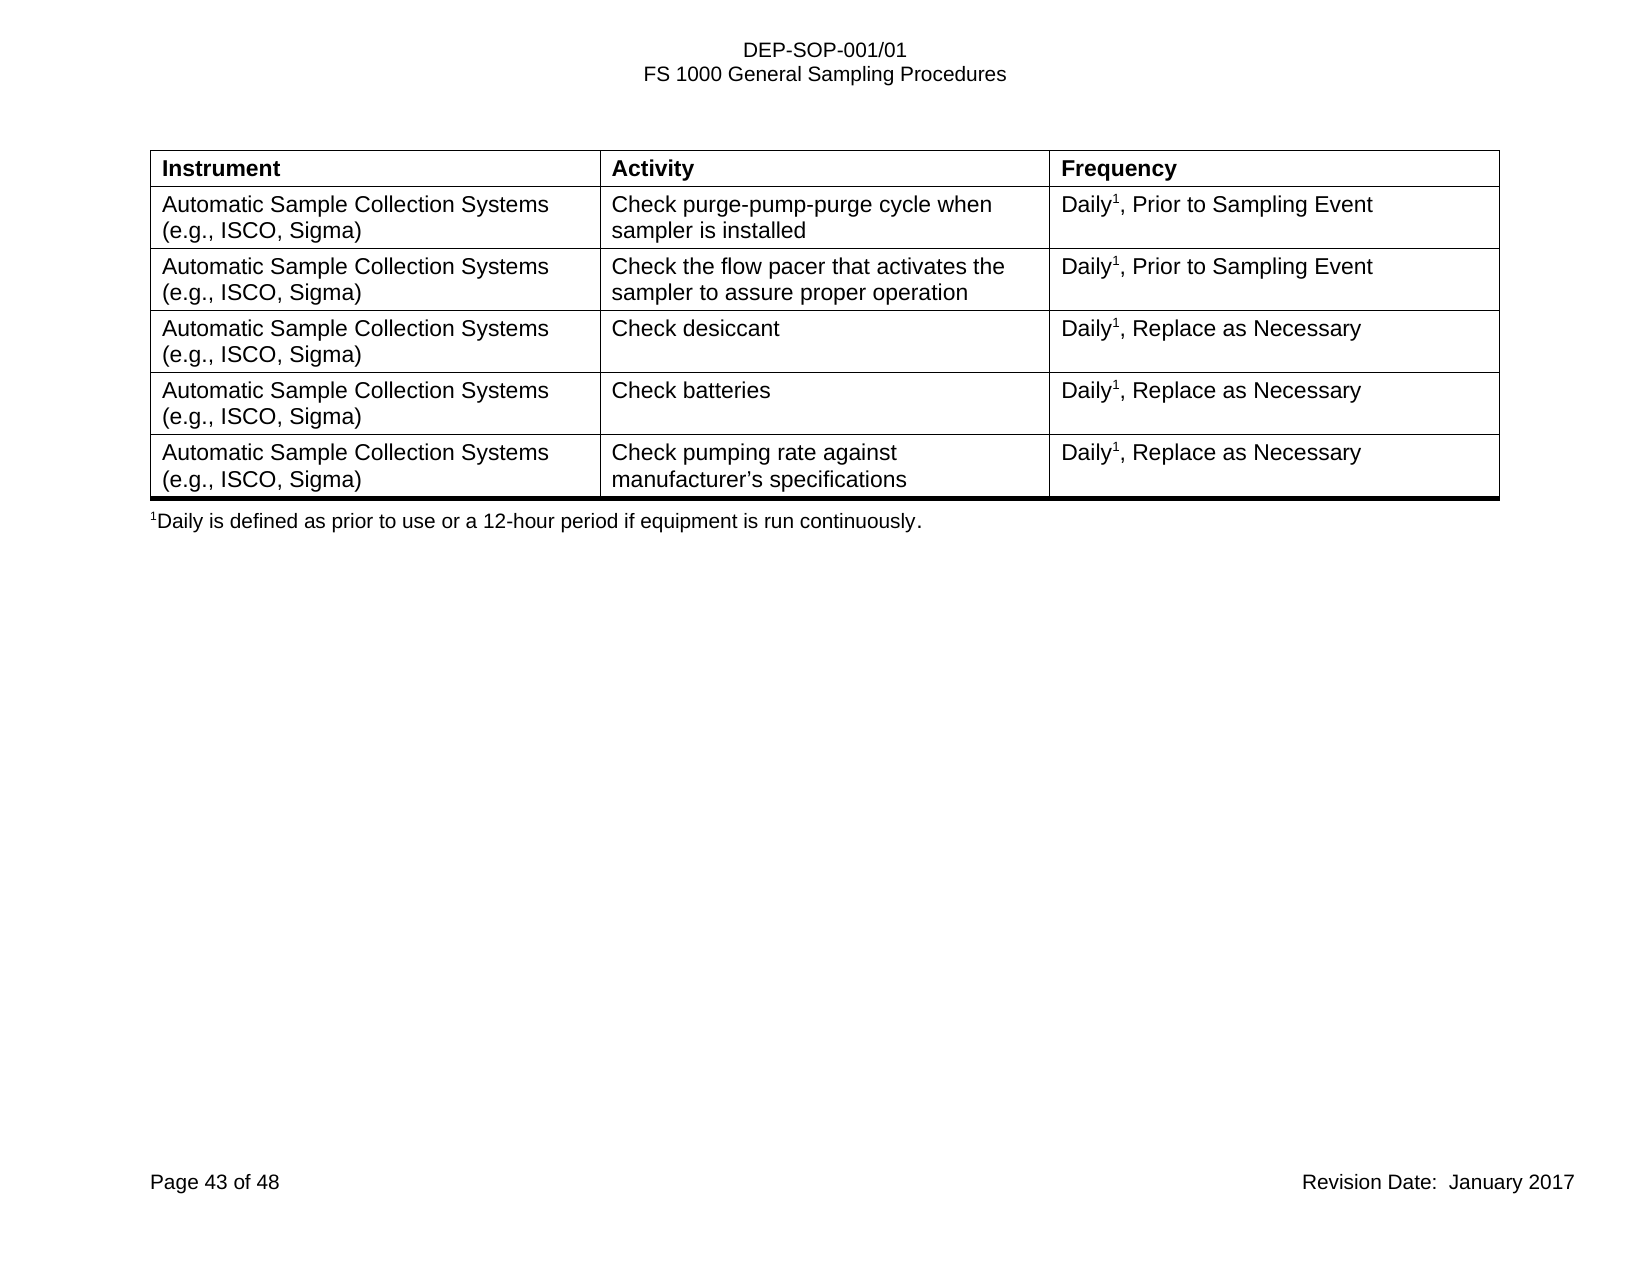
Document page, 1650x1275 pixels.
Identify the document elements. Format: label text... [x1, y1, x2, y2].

table_cell Check purge-pump-purge cycle when sampler is installed [601, 187, 1049, 248]
table_cell Check pumping rate against manufacturer’s specifications [601, 435, 1049, 496]
table_cell Check the flow pacer that activates the sampler to assure proper operation [601, 249, 1049, 310]
table_header Frequency [1050, 151, 1499, 186]
table_cell Daily1, Prior to Sampling Event [1050, 249, 1499, 310]
table_cell Daily1, Replace as Necessary [1050, 373, 1499, 434]
table_cell Daily1, Replace as Necessary [1050, 435, 1499, 496]
table_cell Automatic Sample Collection Systems (e.g., ISCO, Sigma) [151, 435, 600, 496]
table_cell Check desiccant [601, 311, 1049, 372]
table_cell Automatic Sample Collection Systems (e.g., ISCO, Sigma) [151, 249, 600, 310]
table_cell Automatic Sample Collection Systems (e.g., ISCO, Sigma) [151, 373, 600, 434]
table_cell Check batteries [601, 373, 1049, 434]
text 1Daily is defined as prior to use or a 12-hour period if equipment is run continuously. [150, 507, 1500, 533]
table_cell Daily1, Replace as Necessary [1050, 311, 1499, 372]
table_header Activity [601, 151, 1049, 186]
table_header Instrument [151, 151, 600, 186]
table_cell Daily1, Prior to Sampling Event [1050, 187, 1499, 248]
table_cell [151, 187, 600, 248]
table_cell Automatic Sample Collection Systems (e.g., ISCO, Sigma) [151, 311, 600, 372]
